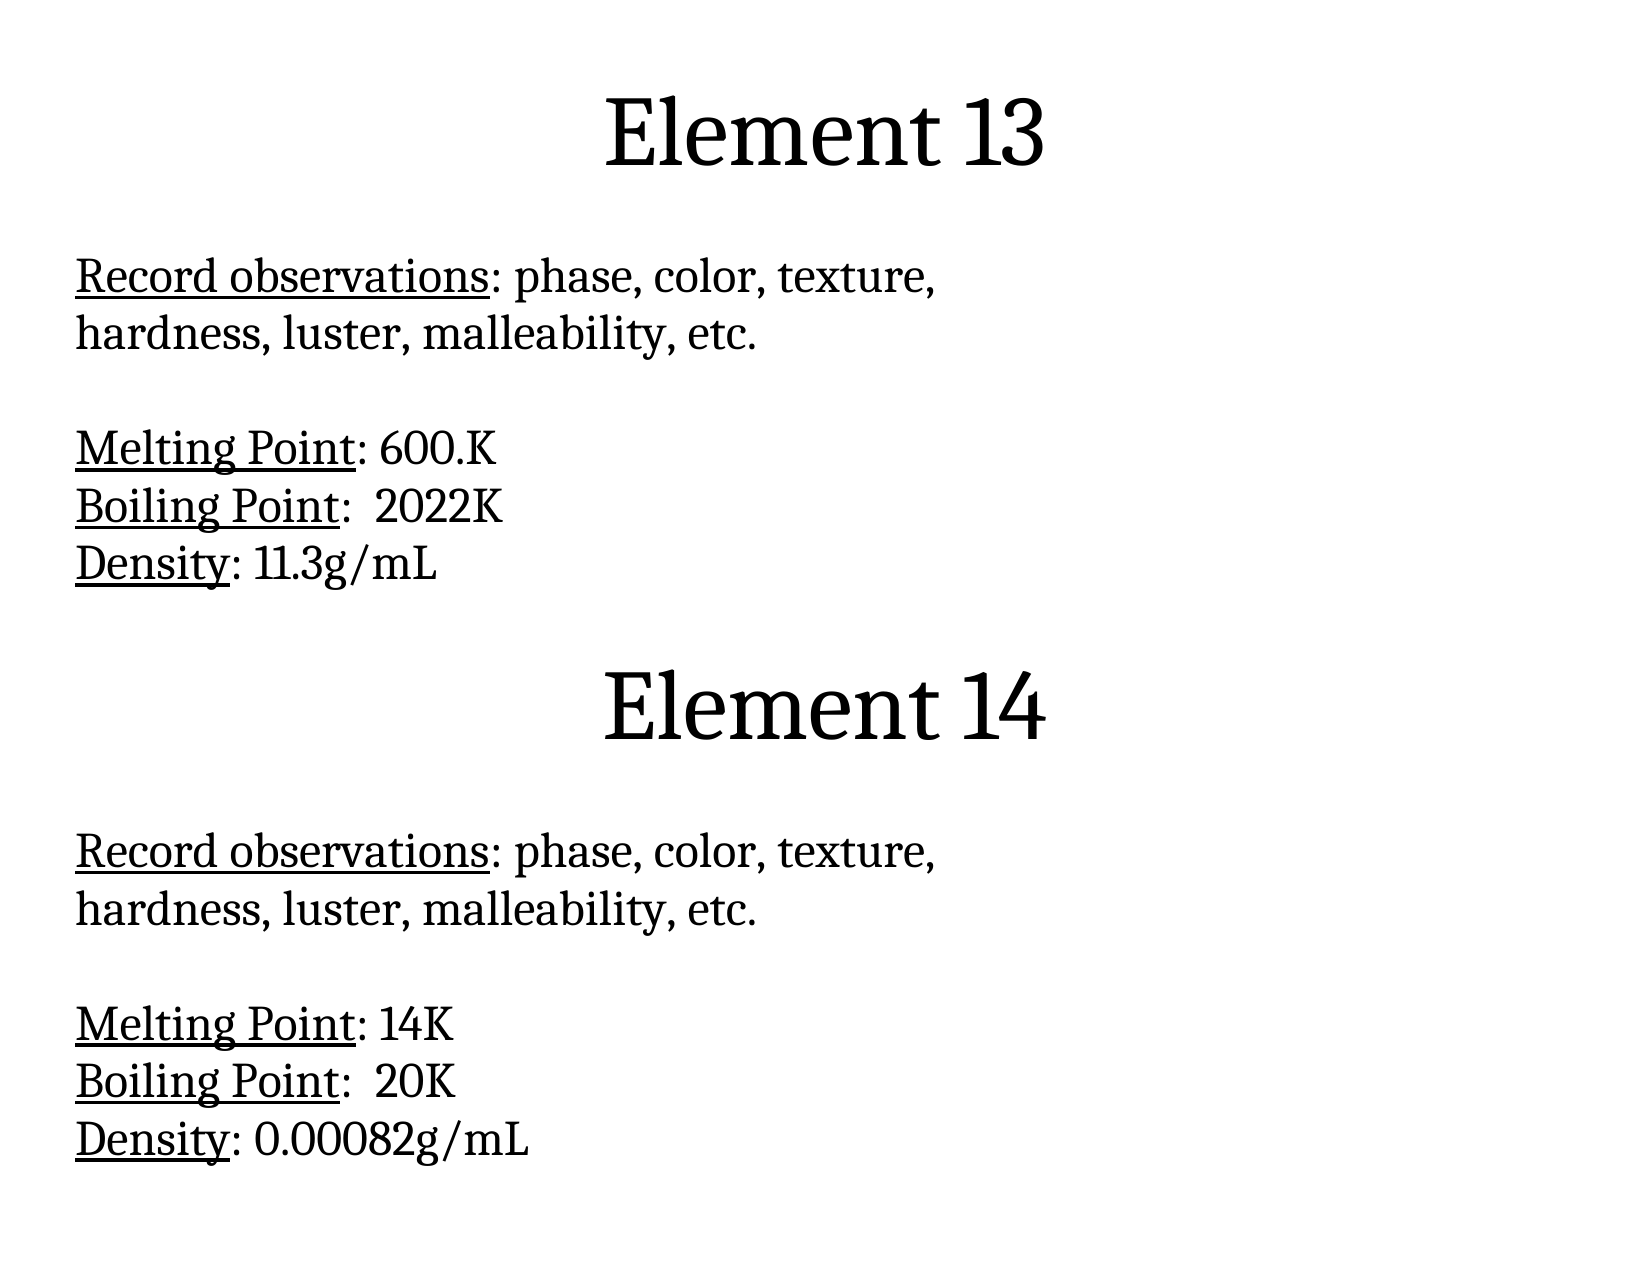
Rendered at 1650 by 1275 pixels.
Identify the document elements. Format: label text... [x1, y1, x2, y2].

text Melting Point: 14K [75, 995, 1575, 1052]
text hardness, luster, malleability, etc. [75, 305, 1575, 362]
text Density: 11.3g/mL [75, 535, 1575, 592]
text Boiling Point: 2022K [75, 477, 1575, 535]
text Boiling Point: 20K [75, 1052, 1575, 1110]
text Element 14 [75, 650, 1575, 765]
text hardness, luster, malleability, etc. [75, 880, 1575, 937]
text Element 13 [75, 75, 1575, 190]
text Density: 0.00082g/mL [75, 1110, 1575, 1167]
text Melting Point: 600.K [75, 420, 1575, 477]
text Record observations: phase, color, texture, [75, 247, 1575, 305]
text Record observations: phase, color, texture, [75, 822, 1575, 880]
